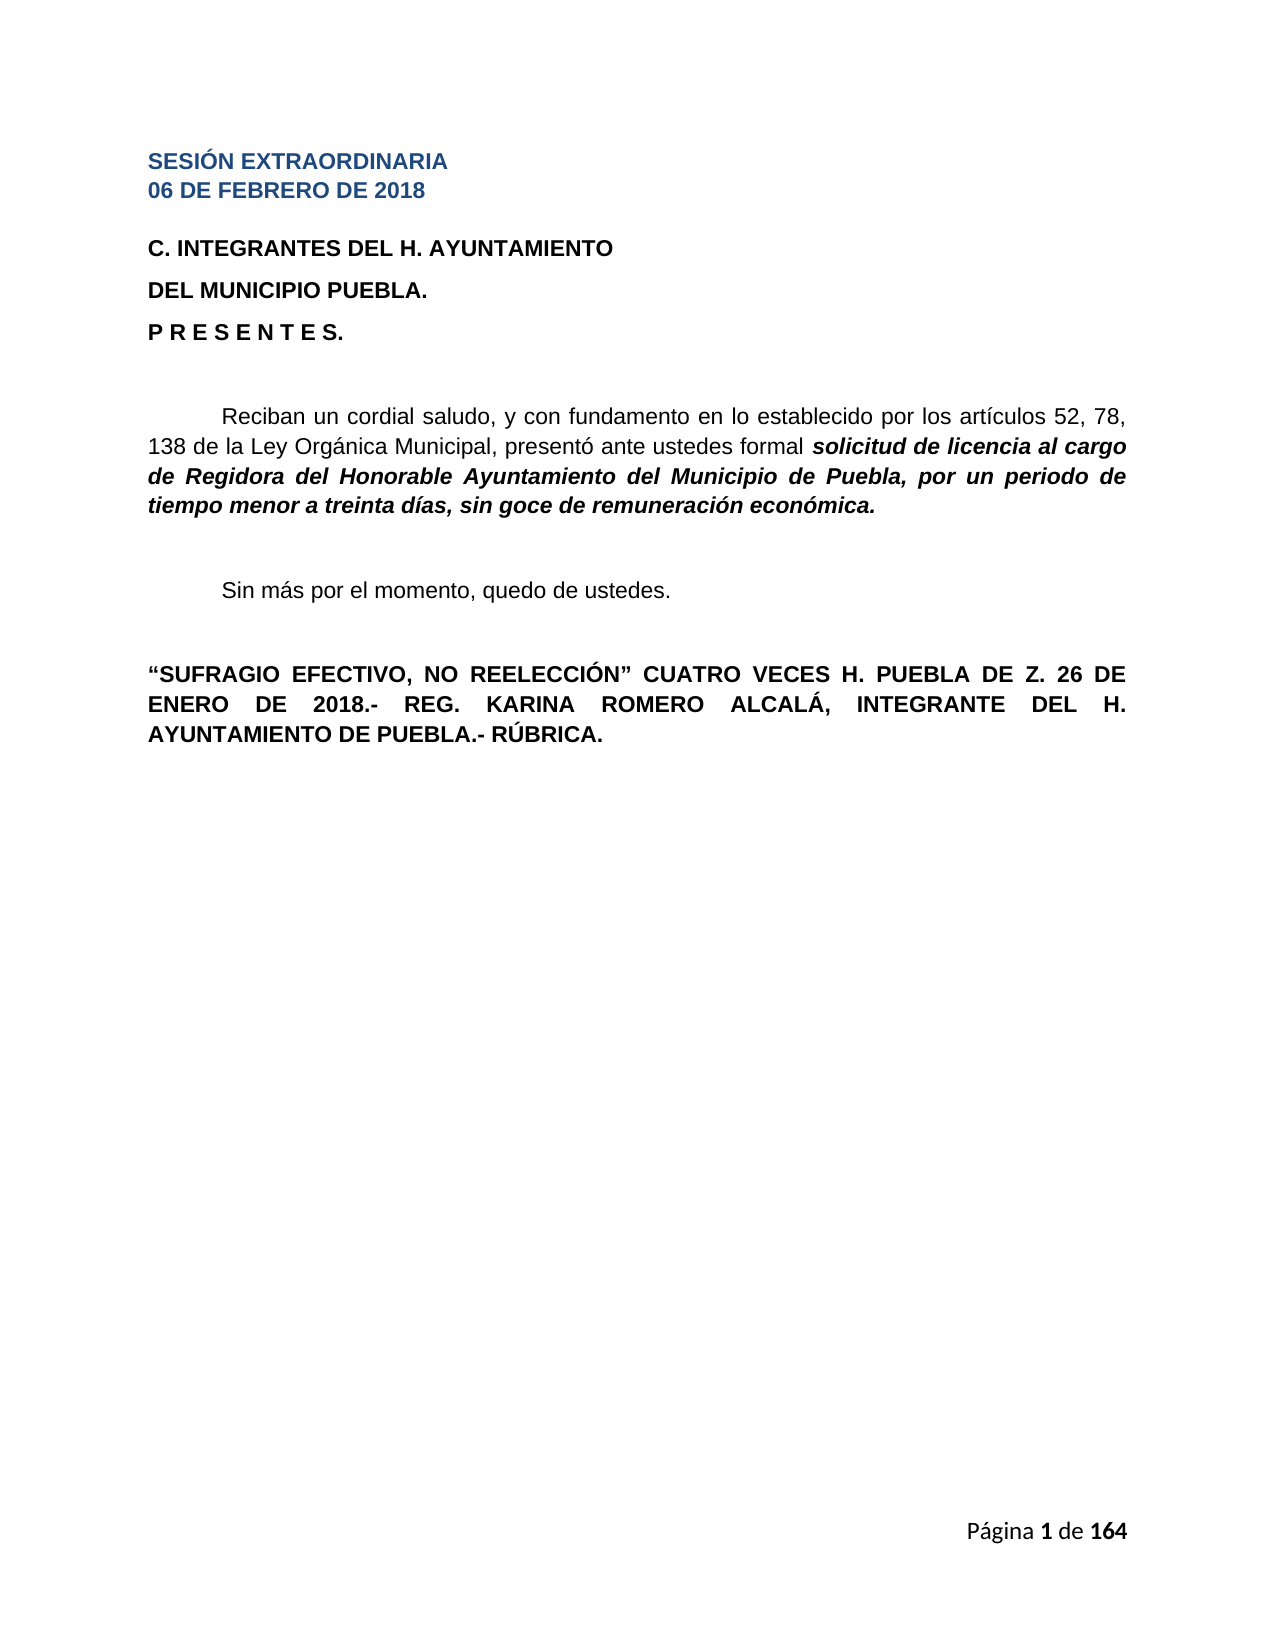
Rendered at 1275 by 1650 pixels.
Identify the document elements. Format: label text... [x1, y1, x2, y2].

text SESIÓN EXTRAORDINARIA [148, 148, 1127, 174]
text C. INTEGRANTES DEL H. AYUNTAMIENTO [148, 234, 1127, 261]
text 06 DE FEBRERO DE 2018 [148, 177, 1127, 203]
text Sin más por el momento, quedo de ustedes. [148, 577, 1127, 603]
text “SUFRAGIO EFECTIVO, NO REELECCIÓN” CUATRO VECES H. PUEBLA DE Z. 26 DE ENERO DE 2018.- REG. KARINA ROMERO ALCALÁ, INTEGRANTE DEL H. AYUNTAMIENTO DE PUEBLA.- RÚBRICA. [148, 661, 1127, 747]
text Reciban un cordial saludo, y con fundamento en lo establecido por los artículos 52, 78, 138 de la Ley Orgánica Municipal, presentó ante ustedes formal solicitud de licencia al cargo de Regidora del Honorable Ayuntamiento del Municipio de Puebla, por un periodo de tiempo menor a treinta días, sin goce de remuneración económica. [148, 403, 1127, 519]
text DEL MUNICIPIO PUEBLA. [148, 277, 1127, 303]
text P R E S E N T E S. [148, 319, 1127, 345]
